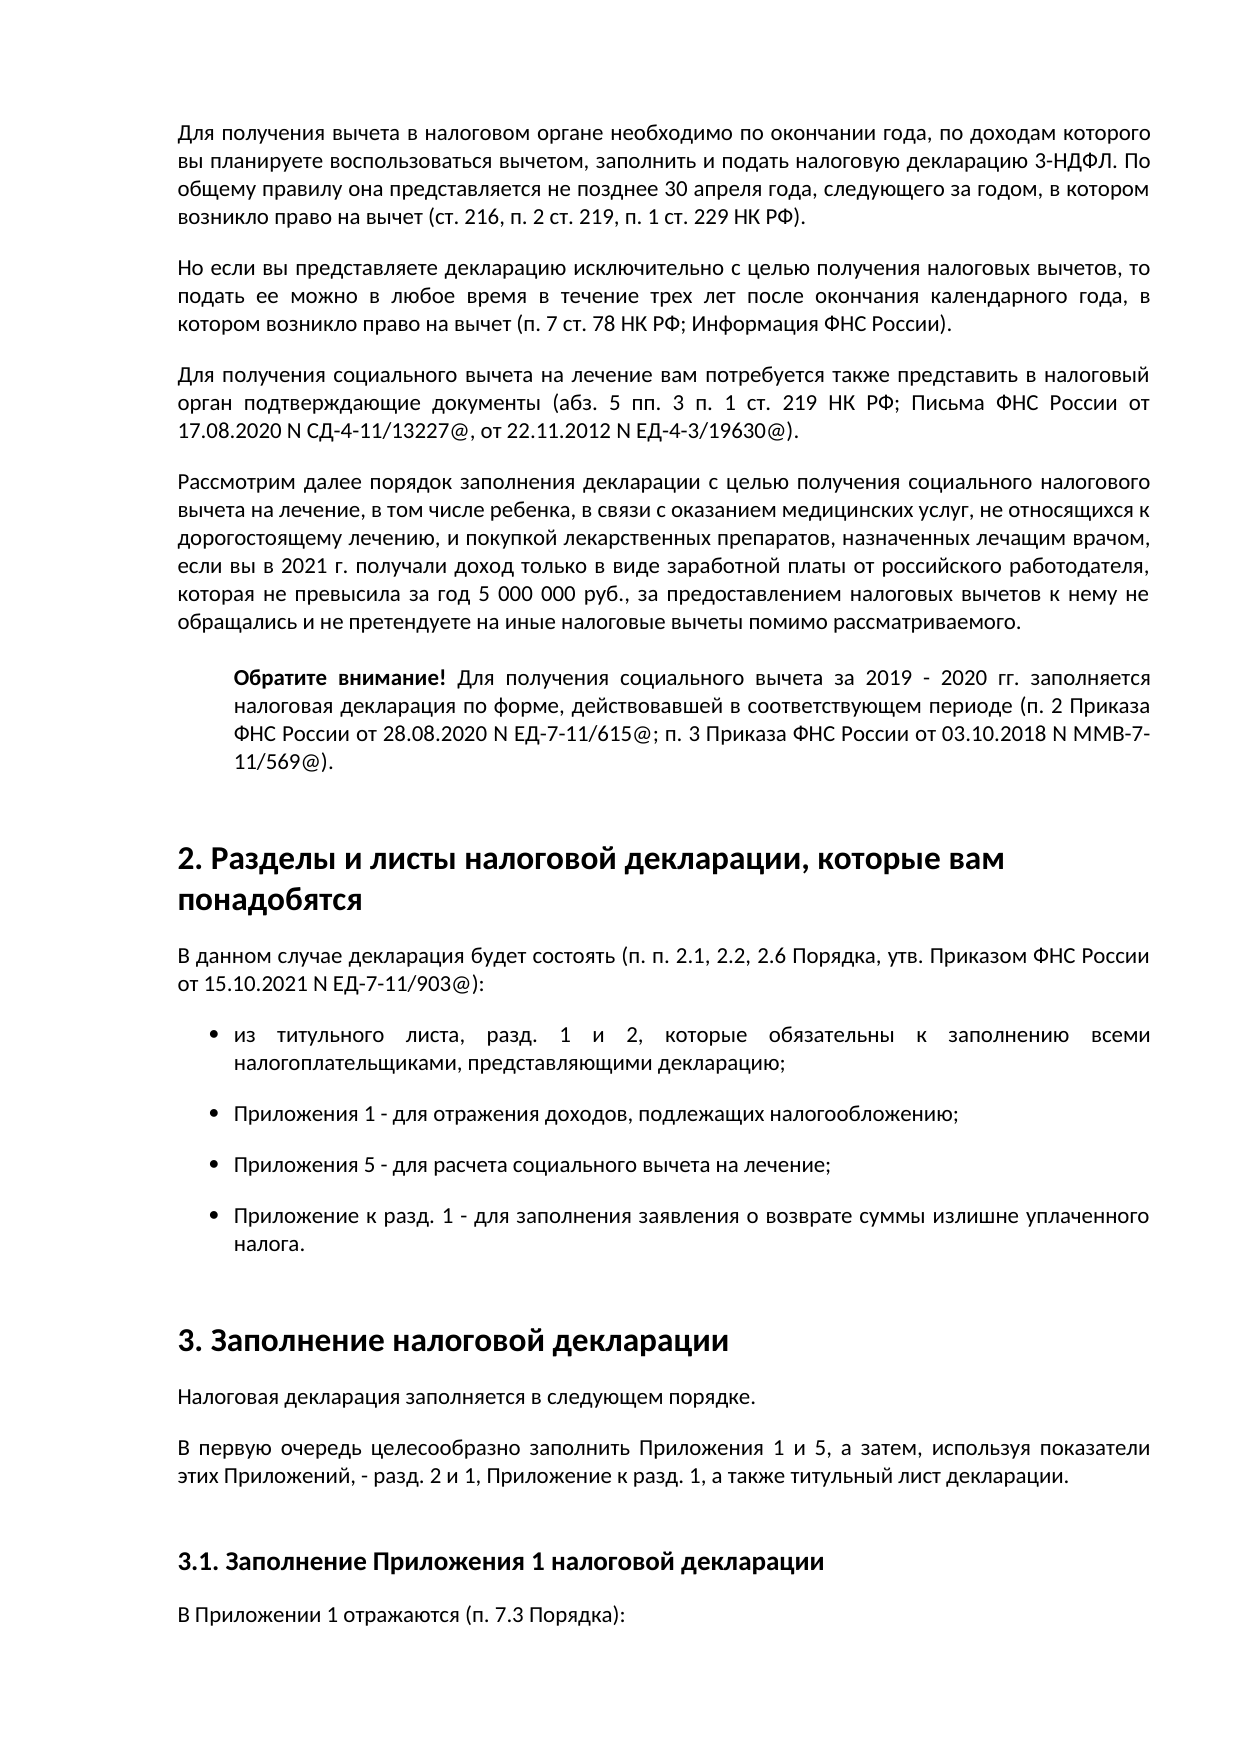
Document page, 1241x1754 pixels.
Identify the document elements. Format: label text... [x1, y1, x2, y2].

text 3.1. Заполнение Приложения 1 налоговой декларации [177, 1544, 1152, 1577]
text Рассмотрим далее порядок заполнения декларации с целью получения социального налогового вычета на лечение, в том числе ребенка, в связи с оказанием медицинских услуг, не относящихся к дорогостоящему лечению, и покупкой лекарственных препаратов, назначенных лечащим врачом, если вы в 2021 г. получали доход только в виде заработной платы от российского работодателя, которая не превысила за год 5 000 000 руб., за предоставлением налоговых вычетов к нему не обращались и не претендуете на иные налоговые вычеты помимо рассматриваемого. [177, 467, 1152, 635]
text Для получения социального вычета на лечение вам потребуется также представить в налоговый орган подтверждающие документы (абз. 5 пп. 3 п. 1 ст. 219 НК РФ; Письма ФНС России от 17.08.2020 N СД-4-11/13227@, от 22.11.2012 N ЕД-4-3/19630@). [177, 360, 1152, 444]
list из титульного листа, разд. 1 и 2, которые обязательны к заполнению всеми налогоплательщиками, представляющими декларацию; [210, 1020, 1152, 1076]
text В первую очередь целесообразно заполнить Приложения 1 и 5, а затем, используя показатели этих Приложений, - разд. 2 и 1, Приложение к разд. 1, а также титульный лист декларации. [177, 1433, 1152, 1489]
list Приложения 1 - для отражения доходов, подлежащих налогообложению; [210, 1099, 1152, 1127]
text В Приложении 1 отражаются (п. 7.3 Порядка): [177, 1600, 1152, 1628]
text 3. Заполнение налоговой декларации [177, 1319, 1152, 1359]
text Для получения вычета в налоговом органе необходимо по окончании года, по доходам которого вы планируете воспользоваться вычетом, заполнить и подать налоговую декларацию 3-НДФЛ. По общему правилу она представляется не позднее 30 апреля года, следующего за годом, в котором возникло право на вычет (ст. 216, п. 2 ст. 219, п. 1 ст. 229 НК РФ). [177, 118, 1152, 230]
text Но если вы представляете декларацию исключительно с целью получения налоговых вычетов, то подать ее можно в любое время в течение трех лет после окончания календарного года, в котором возникло право на вычет (п. 7 ст. 78 НК РФ; Информация ФНС России). [177, 253, 1152, 337]
text 2. Разделы и листы налоговой декларации, которые вам понадобятся [177, 837, 1152, 918]
text Налоговая декларация заполняется в следующем порядке. [177, 1382, 1152, 1410]
text Обратите внимание! Для получения социального вычета за 2019 - 2020 гг. заполняется налоговая декларация по форме, действовавшей в соответствующем периоде (п. 2 Приказа ФНС России от 28.08.2020 N ЕД-7-11/615@; п. 3 Приказа ФНС России от 03.10.2018 N ММВ-7-11/569@). [233, 663, 1152, 776]
list Приложения 5 - для расчета социального вычета на лечение; [210, 1150, 1152, 1178]
text В данном случае декларация будет состоять (п. п. 2.1, 2.2, 2.6 Порядка, утв. Приказом ФНС России от 15.10.2021 N ЕД-7-11/903@): [177, 941, 1152, 997]
list Приложение к разд. 1 - для заполнения заявления о возврате суммы излишне уплаченного налога. [210, 1201, 1152, 1257]
